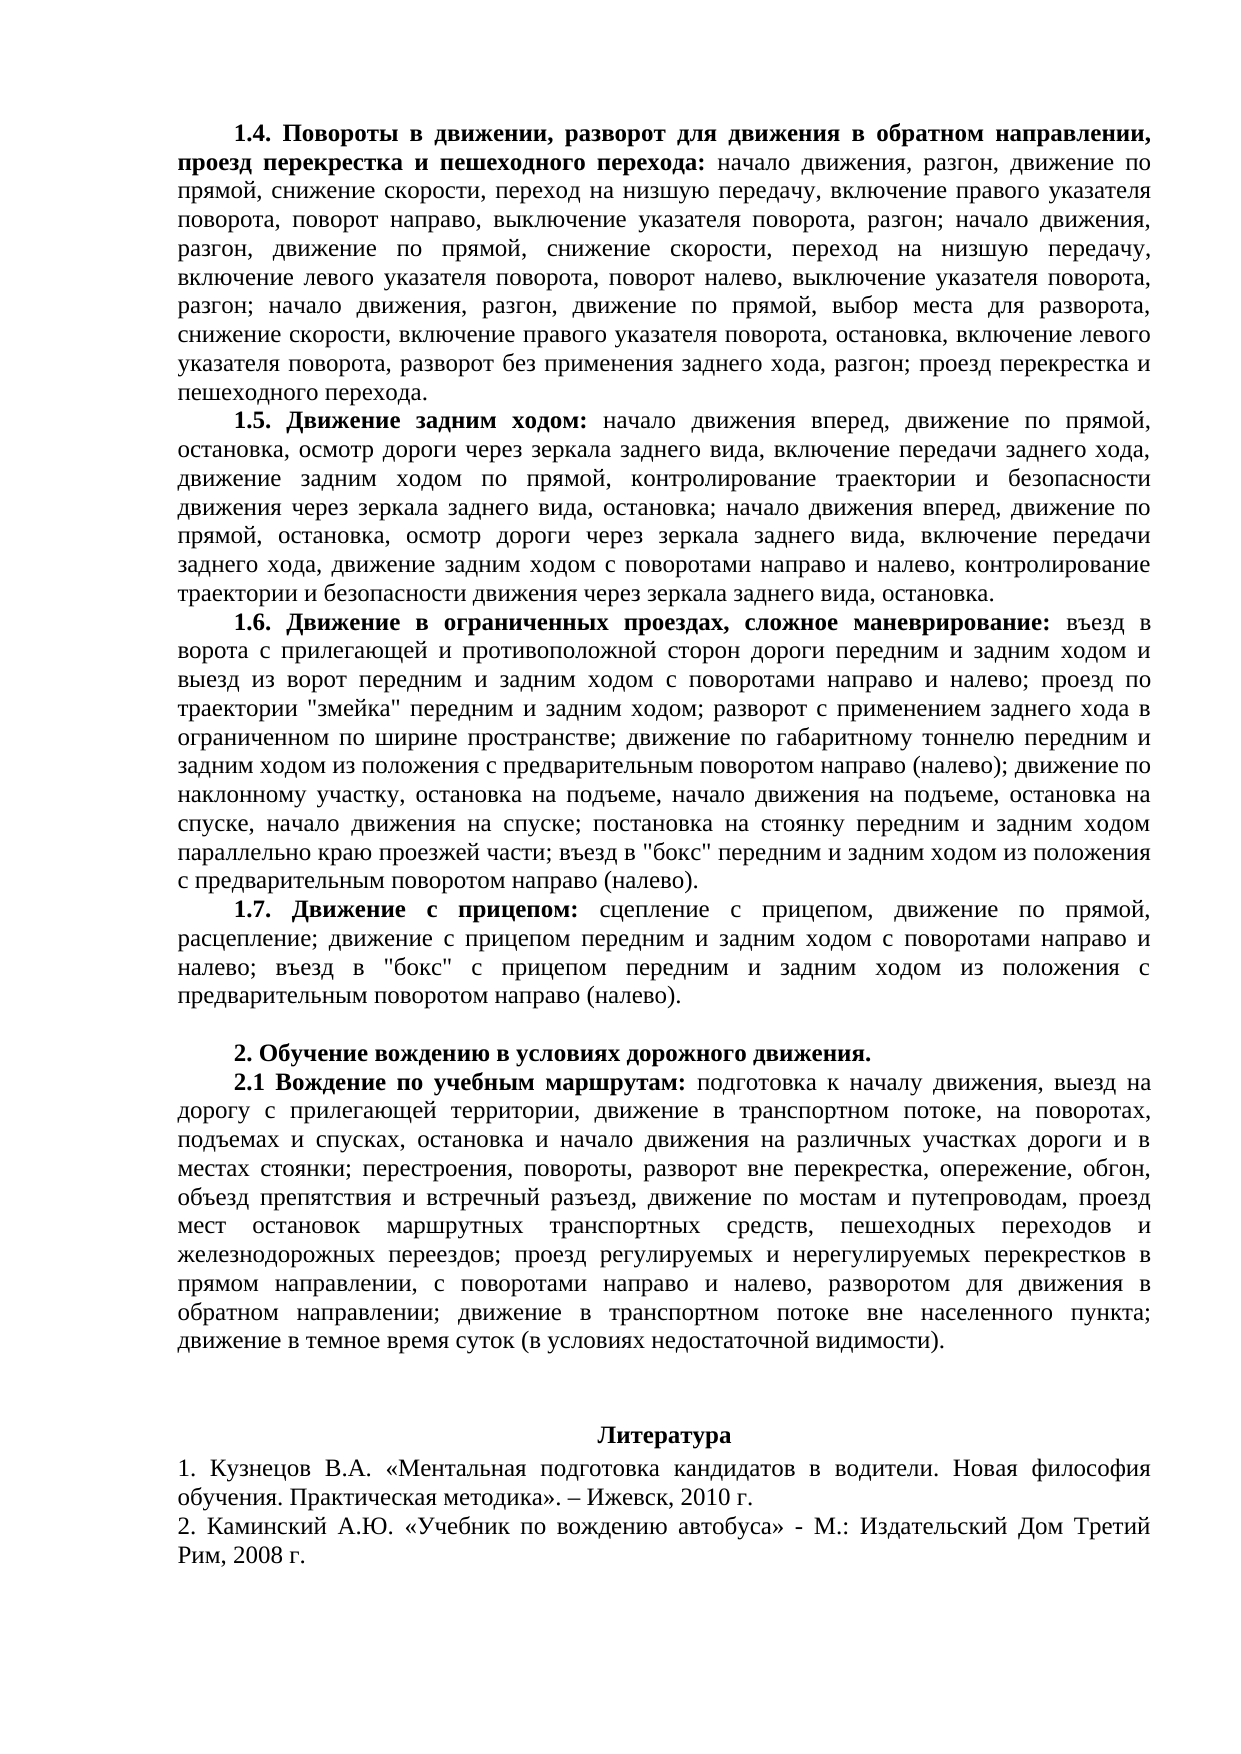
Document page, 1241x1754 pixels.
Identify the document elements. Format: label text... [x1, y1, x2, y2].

text 2. Каминский А.Ю. «Учебник по вождению автобуса» - М.: Издательский Дом Третий Рим, 2008 г. [177, 1511, 1152, 1568]
text 1.6. Движение в ограниченных проездах, сложное маневрирование: въезд в ворота с прилегающей и противоположной сторон дороги передним и задним ходом и выезд из ворот передним и задним ходом с поворотами направо и налево; проезд по траектории "змейка" передним и задним ходом; разворот с применением заднего хода в ограниченном по ширине пространстве; движение по габаритному тоннелю передним и задним ходом из положения с предварительным поворотом направо (налево); движение по наклонному участку, остановка на подъеме, начало движения на подъеме, остановка на спуске, начало движения на спуске; постановка на стоянку передним и задним ходом параллельно краю проезжей части; въезд в "бокс" передним и задним ходом из положения с предварительным поворотом направо (налево). [177, 607, 1152, 894]
text 2.1 Вождение по учебным маршрутам: подготовка к началу движения, выезд на дорогу с прилегающей территории, движение в транспортном потоке, на поворотах, подъемах и спусках, остановка и начало движения на различных участках дороги и в местах стоянки; перестроения, повороты, разворот вне перекрестка, опережение, обгон, объезд препятствия и встречный разъезд, движение по мостам и путепроводам, проезд мест остановок маршрутных транспортных средств, пешеходных переходов и железнодорожных переездов; проезд регулируемых и нерегулируемых перекрестков в прямом направлении, с поворотами направо и налево, разворотом для движения в обратном направлении; движение в транспортном потоке вне населенного пункта; движение в темное время суток (в условиях недостаточной видимости). [177, 1067, 1152, 1354]
text 1.7. Движение с прицепом: сцепление с прицепом, движение по прямой, расцепление; движение с прицепом передним и задним ходом с поворотами направо и налево; въезд в "бокс" с прицепом передним и задним ходом из положения с предварительным поворотом направо (налево). [177, 894, 1152, 1009]
text Литература [177, 1420, 1152, 1449]
text 1.5. Движение задним ходом: начало движения вперед, движение по прямой, остановка, осмотр дороги через зеркала заднего вида, включение передачи заднего хода, движение задним ходом по прямой, контролирование траектории и безопасности движения через зеркала заднего вида, остановка; начало движения вперед, движение по прямой, остановка, осмотр дороги через зеркала заднего вида, включение передачи заднего хода, движение задним ходом с поворотами направо и налево, контролирование траектории и безопасности движения через зеркала заднего вида, остановка. [177, 406, 1152, 607]
text 2. Обучение вождению в условиях дорожного движения. [177, 1038, 1152, 1067]
text 1.4. Повороты в движении, разворот для движения в обратном направлении, проезд перекрестка и пешеходного перехода: начало движения, разгон, движение по прямой, снижение скорости, переход на низшую передачу, включение правого указателя поворота, поворот направо, выключение указателя поворота, разгон; начало движения, разгон, движение по прямой, снижение скорости, переход на низшую передачу, включение левого указателя поворота, поворот налево, выключение указателя поворота, разгон; начало движения, разгон, движение по прямой, выбор места для разворота, снижение скорости, включение правого указателя поворота, остановка, включение левого указателя поворота, разворот без применения заднего хода, разгон; проезд перекрестка и пешеходного перехода. [177, 118, 1152, 406]
text 1. Кузнецов В.А. «Ментальная подготовка кандидатов в водители. Новая философия обучения. Практическая методика». – Ижевск, 2010 г. [177, 1453, 1152, 1511]
